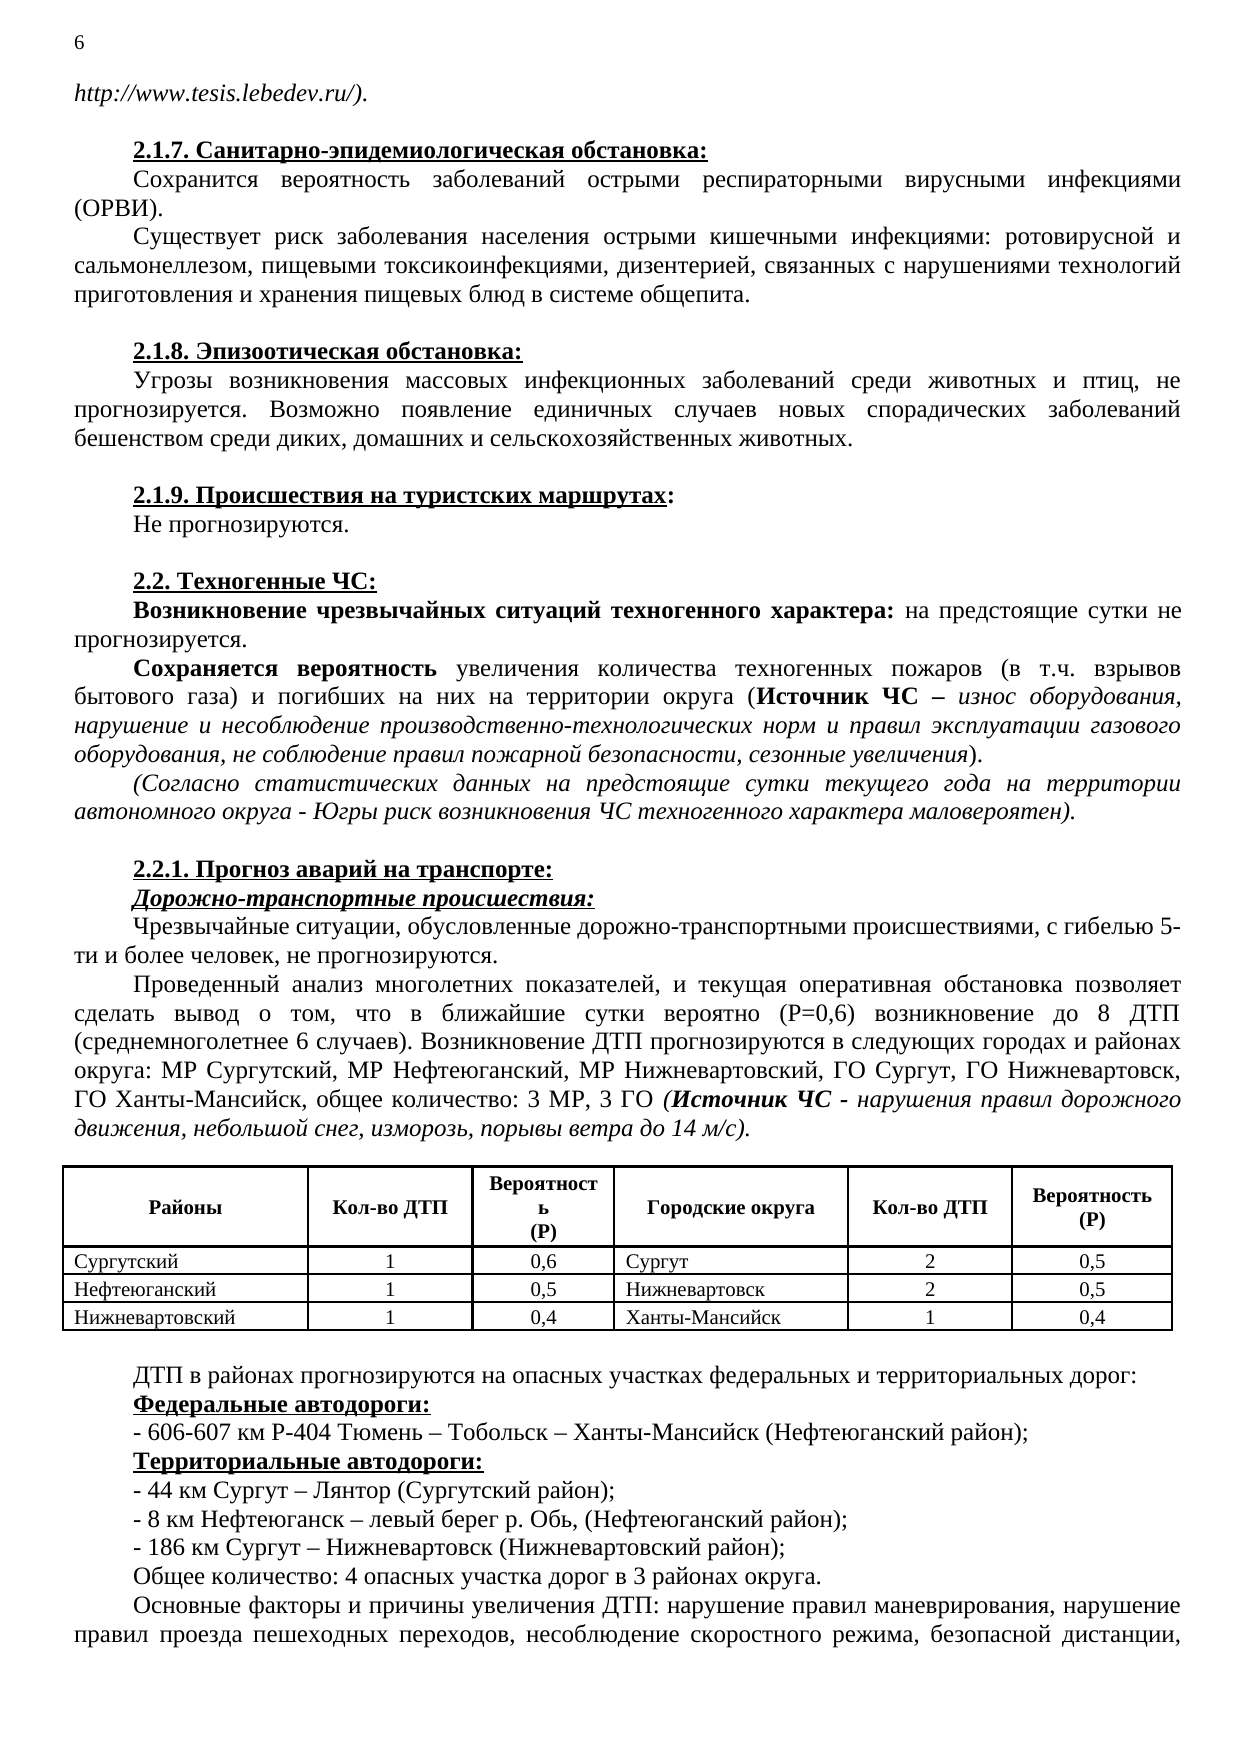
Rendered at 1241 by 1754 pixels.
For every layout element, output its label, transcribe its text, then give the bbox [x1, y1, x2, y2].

table_cell 1 [309, 1248, 471, 1273]
text Проведенный анализ многолетних показателей, и текущая оперативная обстановка позволяет сделать вывод о том, что в ближайшие сутки вероятно (P=0,6) возникновение до 8 ДТП (среднемноголетнее 6 случаев). Возникновение ДТП прогнозируются в следующих городах и районах округа: МР Сургутский, МР Нефтеюганский, МР Нижневартовский, ГО Сургут, ГО Нижневартовск, ГО Ханты-Мансийск, общее количество: 3 МР, 3 ГО (Источник ЧС - нарушения правил дорожного движения, небольшой снег, изморозь, порывы ветра до 14 м/с). [74, 969, 1182, 1141]
text ДТП в районах прогнозируются на опасных участках федеральных и территориальных дорог: [74, 1360, 1182, 1389]
table_header Кол-во ДТП [849, 1168, 1011, 1245]
text Существует риск заболевания населения острыми кишечными инфекциями: ротовирусной и сальмонеллезом, пищевыми токсикоинфекциями, дизентерией, связанных с нарушениями технологий приготовления и хранения пищевых блюд в системе общепита. [74, 221, 1182, 308]
text Чрезвычайные ситуации, обусловленные дорожно-транспортными происшествиями, с гибелью 5-ти и более человек, не прогнозируются. [74, 911, 1182, 969]
table_cell Сургут [615, 1248, 847, 1273]
table_header Районы [64, 1168, 307, 1245]
text Не прогнозируются. [74, 509, 1182, 538]
text (Согласно статистических данных на предстоящие сутки текущего года на территории автономного округа - Югры риск возникновения ЧС техногенного характера маловероятен). [74, 768, 1182, 825]
table_cell Нижневартовск [615, 1275, 847, 1301]
text - 606-607 км Р-404 Тюмень – Тобольск – Ханты-Мансийск (Нефтеюганский район); [74, 1417, 1182, 1446]
table_header Вероятность (Р) [1013, 1168, 1171, 1245]
table_cell 2 [849, 1248, 1011, 1273]
table_cell 1 [849, 1303, 1011, 1329]
table_cell 0,5 [1013, 1248, 1171, 1273]
table_cell 0,4 [1013, 1303, 1171, 1329]
table_header Городские округа [615, 1168, 847, 1245]
text Сохранится вероятность заболеваний острыми респираторными вирусными инфекциями (ОРВИ). [74, 164, 1182, 221]
table_cell 0,6 [474, 1248, 613, 1273]
table_cell Нижневартовский [64, 1303, 307, 1329]
text - 8 км Нефтеюганск – левый берег р. Обь, (Нефтеюганский район); [74, 1504, 1182, 1532]
table_cell 0,4 [474, 1303, 613, 1329]
text 2.1.7. Санитарно-эпидемиологическая обстановка: [74, 135, 1182, 164]
text Общее количество: 4 опасных участка дорог в 3 районах округа. [74, 1561, 1182, 1590]
text - 44 км Сургут – Лянтор (Сургутский район); [74, 1475, 1182, 1504]
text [74, 1590, 1182, 1647]
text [74, 78, 1182, 106]
text Федеральные автодороги: [74, 1389, 1182, 1417]
text - 186 км Сургут – Нижневартовск (Нижневартовский район); [74, 1532, 1182, 1561]
table_cell 0,5 [1013, 1275, 1171, 1301]
table_cell Нефтеюганский [64, 1275, 307, 1301]
text 2.2.1. Прогноз аварий на транспорте: [74, 854, 1153, 883]
table_cell 0,5 [474, 1275, 613, 1301]
text 2.2. Техногенные ЧС: [74, 566, 1153, 595]
table_header Кол-во ДТП [309, 1168, 471, 1245]
text Сохраняется вероятность увеличения количества техногенных пожаров (в т.ч. взрывов бытового газа) и погибших на них на территории округа (Источник ЧС – износ оборудования, нарушение и несоблюдение производственно-технологических норм и правил эксплуатации газового оборудования, не соблюдение правил пожарной безопасности, сезонные увеличения). [74, 653, 1182, 768]
text Территориальные автодороги: [74, 1446, 1182, 1475]
text Дорожно-транспортные происшествия: [74, 883, 1153, 911]
text Возникновение чрезвычайных ситуаций техногенного характера: на предстоящие сутки не прогнозируется. [74, 595, 1182, 653]
table_cell Ханты-Мансийск [615, 1303, 847, 1329]
text 2.1.9. Происшествия на туристских маршрутах: [74, 480, 1153, 509]
table_cell 2 [849, 1275, 1011, 1301]
table_cell 1 [309, 1303, 471, 1329]
text Угрозы возникновения массовых инфекционных заболеваний среди животных и птиц, не прогнозируется. Возможно появление единичных случаев новых спорадических заболеваний бешенством среди диких, домашних и сельскохозяйственных животных. [74, 365, 1182, 451]
table_header Вероятность (Р) [474, 1168, 613, 1245]
text 2.1.8. Эпизоотическая обстановка: [74, 336, 1182, 365]
table_cell 1 [309, 1275, 471, 1301]
table_cell Сургутский [64, 1248, 307, 1273]
